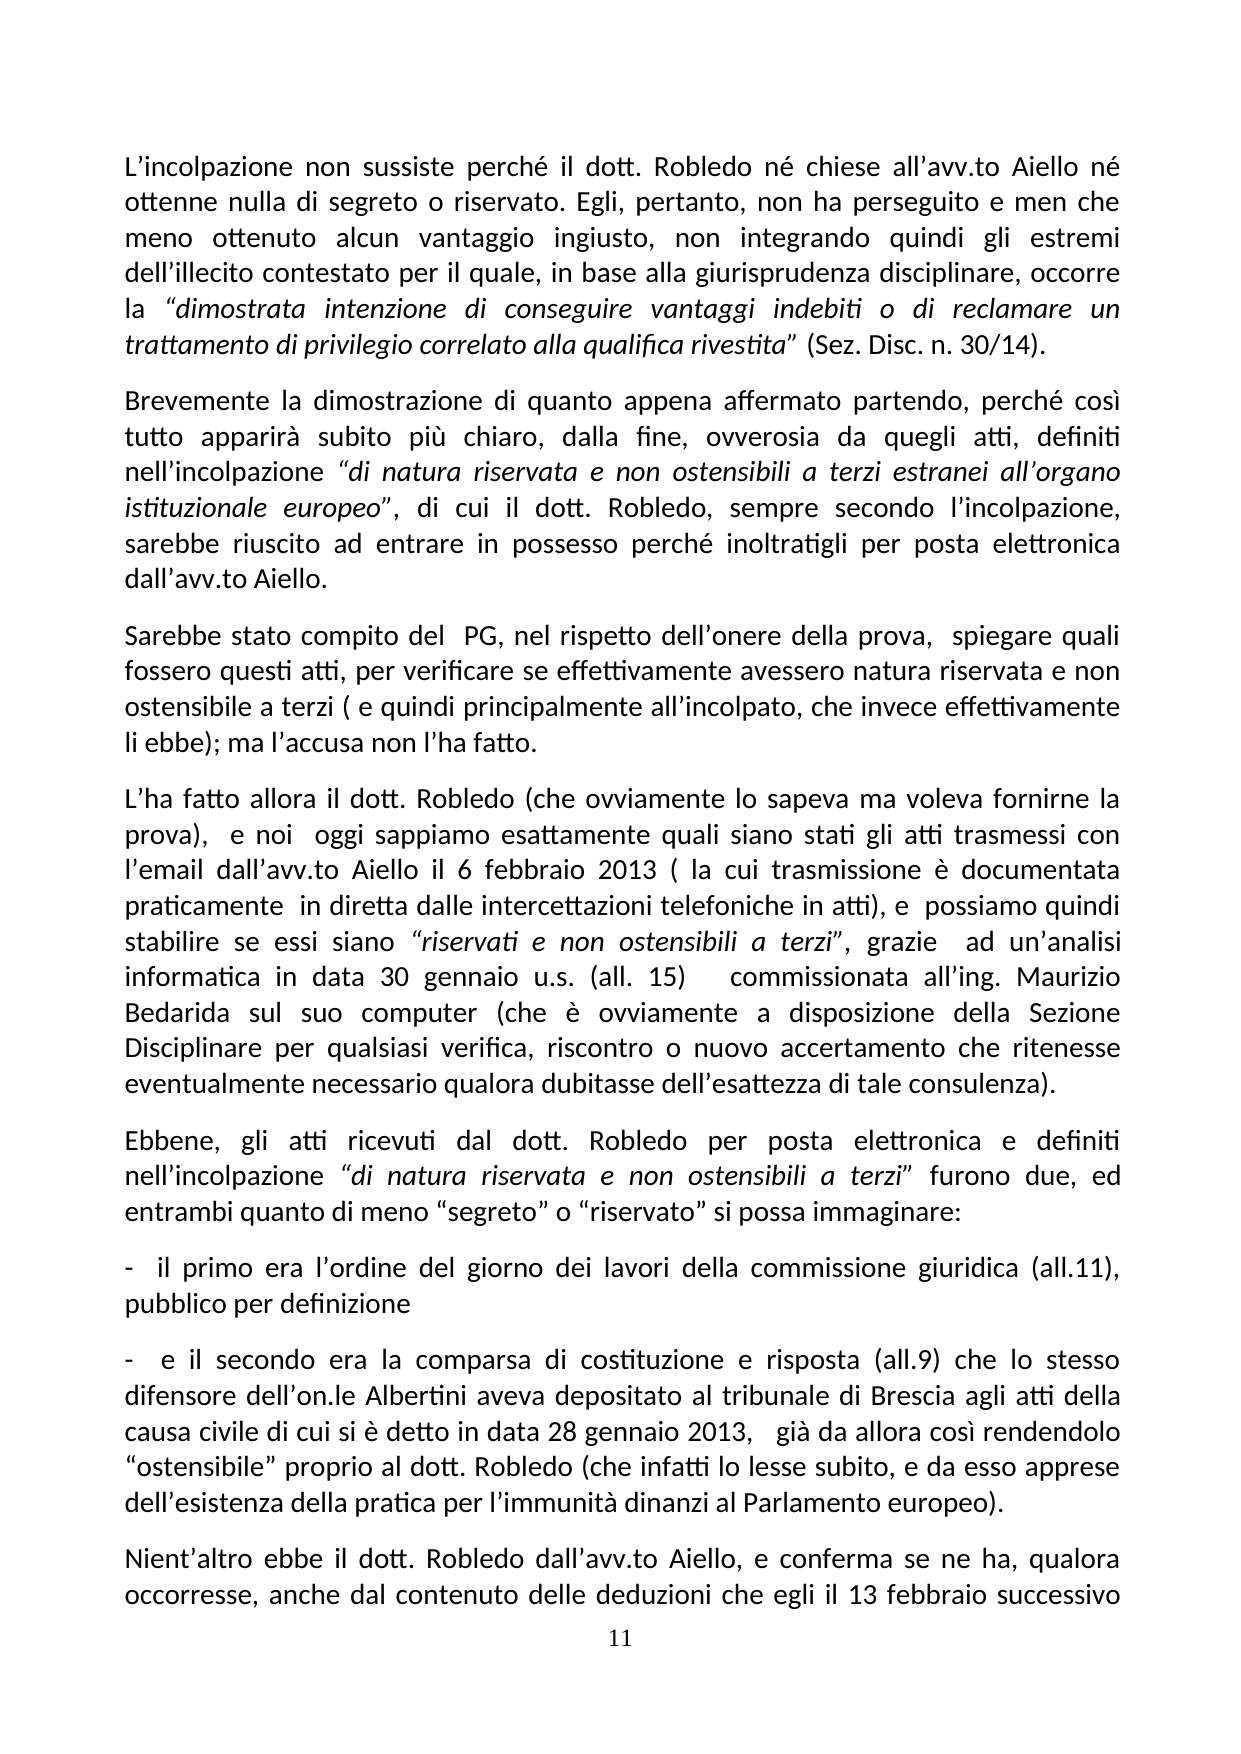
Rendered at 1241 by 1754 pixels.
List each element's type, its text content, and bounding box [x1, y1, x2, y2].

text - il primo era l’ordine del giorno dei lavori della commissione giuridica (all.11), pubblico per definizione [124, 1249, 1122, 1321]
text Sarebbe stato compito del PG, nel rispetto dell’onere della prova, spiegare quali fossero questi atti, per verificare se effettivamente avessero natura riservata e non ostensibile a terzi ( e quindi principalmente all’incolpato, che invece effettivamente li ebbe); ma l’accusa non l’ha fatto. [124, 617, 1122, 759]
text - e il secondo era la comparsa di costituzione e risposta (all.9) che lo stesso difensore dell’on.le Albertini aveva depositato al tribunale di Brescia agli atti della causa civile di cui si è detto in data 28 gennaio 2013, già da allora così rendendolo “ostensibile” proprio al dott. Robledo (che infatti lo lesse subito, e da esso apprese dell’esistenza della pratica per l’immunità dinanzi al Parlamento europeo). [124, 1341, 1122, 1519]
text Ebbene, gli atti ricevuti dal dott. Robledo per posta elettronica e definiti nell’incolpazione “di natura riservata e non ostensibili a terzi” furono due, ed entrambi quanto di meno “segreto” o “riservato” si possa immaginare: [124, 1122, 1122, 1228]
text L’incolpazione non sussiste perché il dott. Robledo né chiese all’avv.to Aiello né ottenne nulla di segreto o riservato. Egli, pertanto, non ha perseguito e men che meno ottenuto alcun vantaggio ingiusto, non integrando quindi gli estremi dell’illecito contestato per il quale, in base alla giurisprudenza disciplinare, occorre la “dimostrata intenzione di conseguire vantaggi indebiti o di reclamare un trattamento di privilegio correlato alla qualifica rivestita” (Sez. Disc. n. 30/14). [124, 148, 1122, 361]
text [124, 1540, 1122, 1612]
text Brevemente la dimostrazione di quanto appena affermato partendo, perché così tutto apparirà subito più chiaro, dalla fine, ovverosia da quegli atti, definiti nell’incolpazione “di natura riservata e non ostensibili a terzi estranei all’organo istituzionale europeo”, di cui il dott. Robledo, sempre secondo l’incolpazione, sarebbe riuscito ad entrare in possesso perché inoltratigli per posta elettronica dall’avv.to Aiello. [124, 382, 1122, 596]
text L’ha fatto allora il dott. Robledo (che ovviamente lo sapeva ma voleva fornirne la prova), e noi oggi sappiamo esattamente quali siano stati gli atti trasmessi con l’email dall’avv.to Aiello il 6 febbraio 2013 ( la cui trasmissione è documentata praticamente in diretta dalle intercettazioni telefoniche in atti), e possiamo quindi stabilire se essi siano “riservati e non ostensibili a terzi”, grazie ad un’analisi informatica in data 30 gennaio u.s. (all. 15) commissionata all’ing. Maurizio Bedarida sul suo computer (che è ovviamente a disposizione della Sezione Disciplinare per qualsiasi verifica, riscontro o nuovo accertamento che ritenesse eventualmente necessario qualora dubitasse dell’esattezza di tale consulenza). [124, 780, 1122, 1101]
